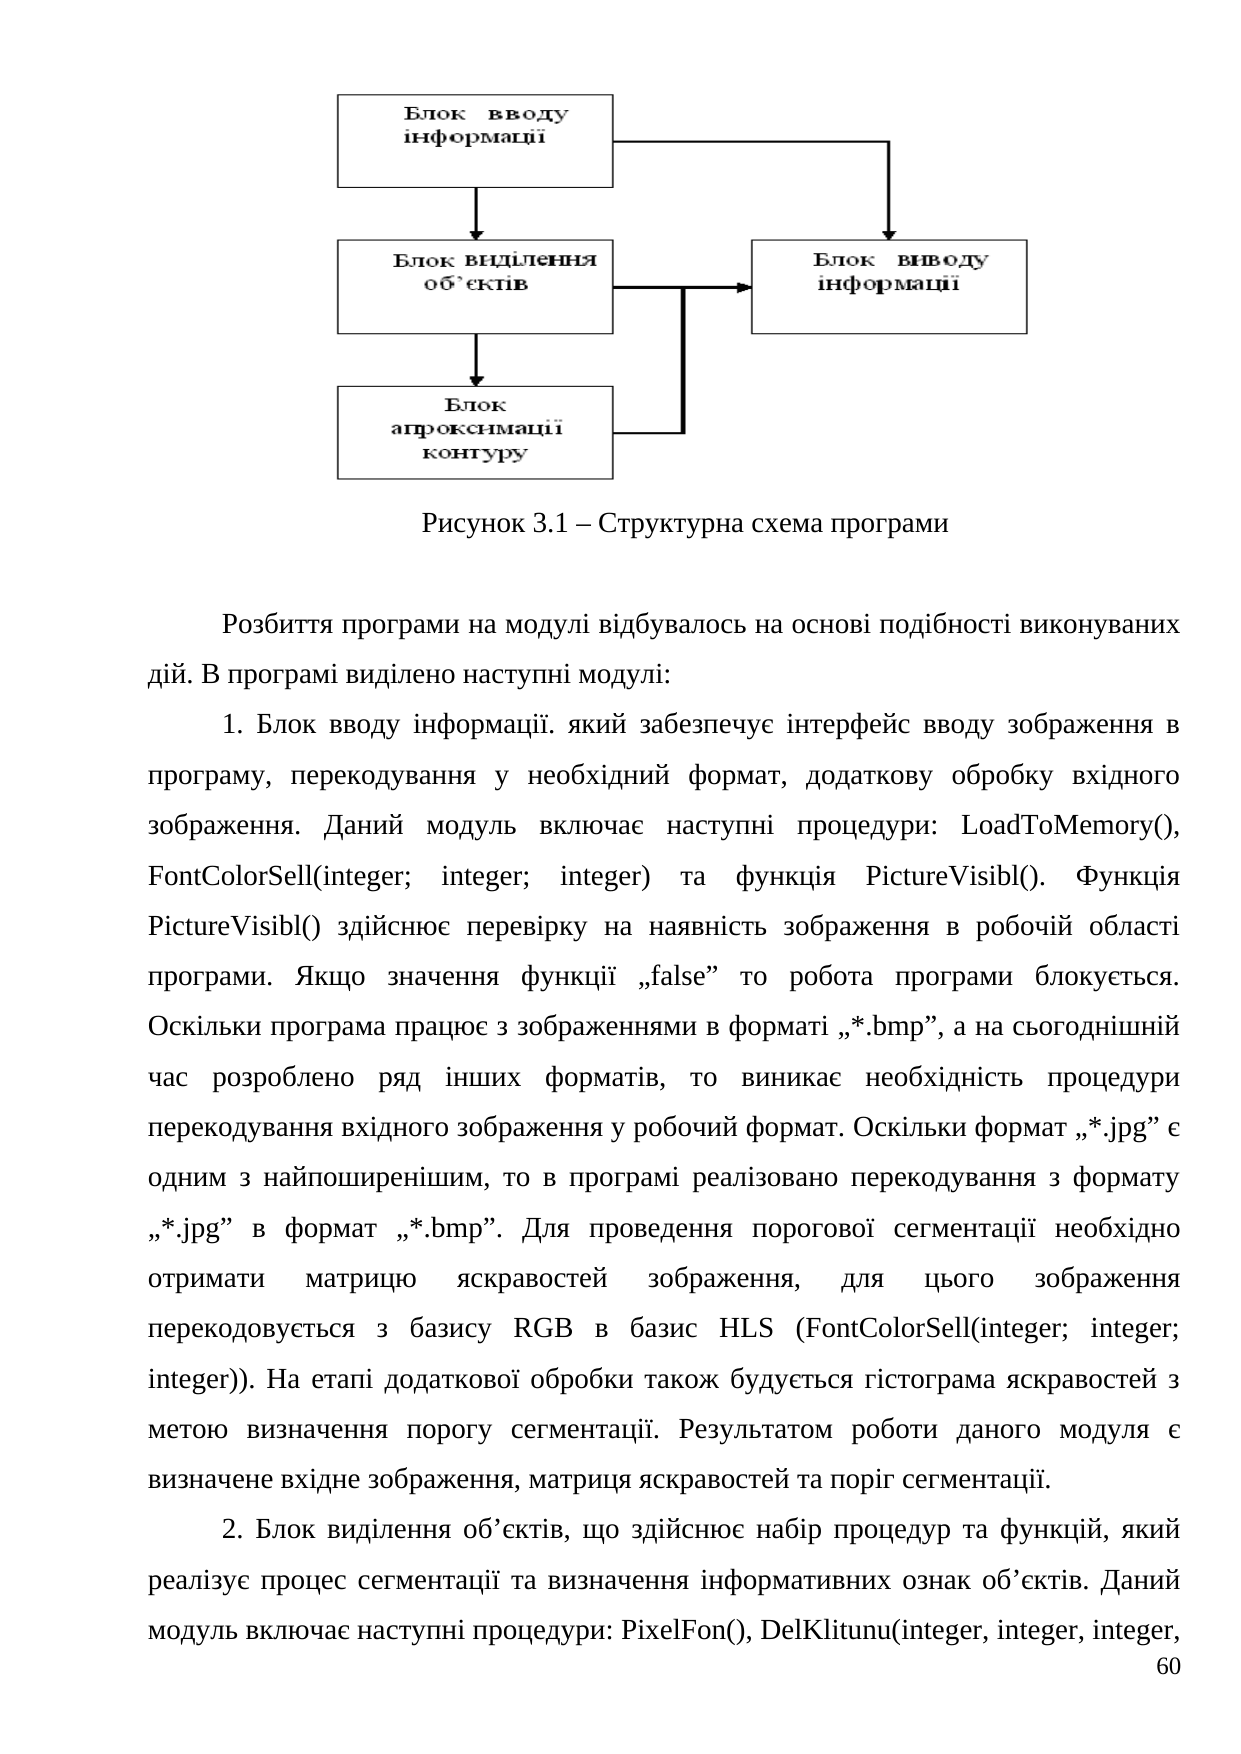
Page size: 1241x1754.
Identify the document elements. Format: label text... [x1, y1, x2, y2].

picture [328, 88, 1042, 489]
text Розбиття програми на модулі відбувалось на основі подібності виконуваних дій. В програмі виділено наступні модулі: [148, 606, 1181, 690]
text 1. Блок вводу інформації. який забезпечує інтерфейс вводу зображення в програму, перекодування у необхідний формат, додаткову обробку вхідного зображення. Даний модуль включає наступні процедури: LoadToMemory(), FontColorSell(integer; integer; integer) та функція PictureVisibl(). Функція PictureVisibl() здійснює перевірку на наявність зображення в робочій області програми. Якщо значення функції „false” то робота програми блокується. Оскільки програма працює з зображеннями в форматі „*.bmp”, а на сьогоднішній час розроблено ряд інших форматів, то виникає необхідність процедури перекодування вхідного зображення у робочий формат. Оскільки формат „*.jpg” є одним з найпоширенішим, то в програмі реалізовано перекодування з формату „*.jpg” в формат „*.bmp”. Для проведення порогової сегментації необхідно отримати матрицю яскравостей зображення, для цього зображення перекодовується з базису RGB в базис HLS (FontColorSell(integer; integer; integer)). На етапі додаткової обробки також будується гістограма яскравостей з метою визначення порогу сегментації. Результатом роботи даного модуля є визначене вхідне зображення, матриця яскравостей та поріг сегментації. [148, 707, 1181, 1495]
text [148, 1512, 1181, 1646]
text Рисунок 3.1 – Структурна схема програми [148, 505, 1181, 539]
